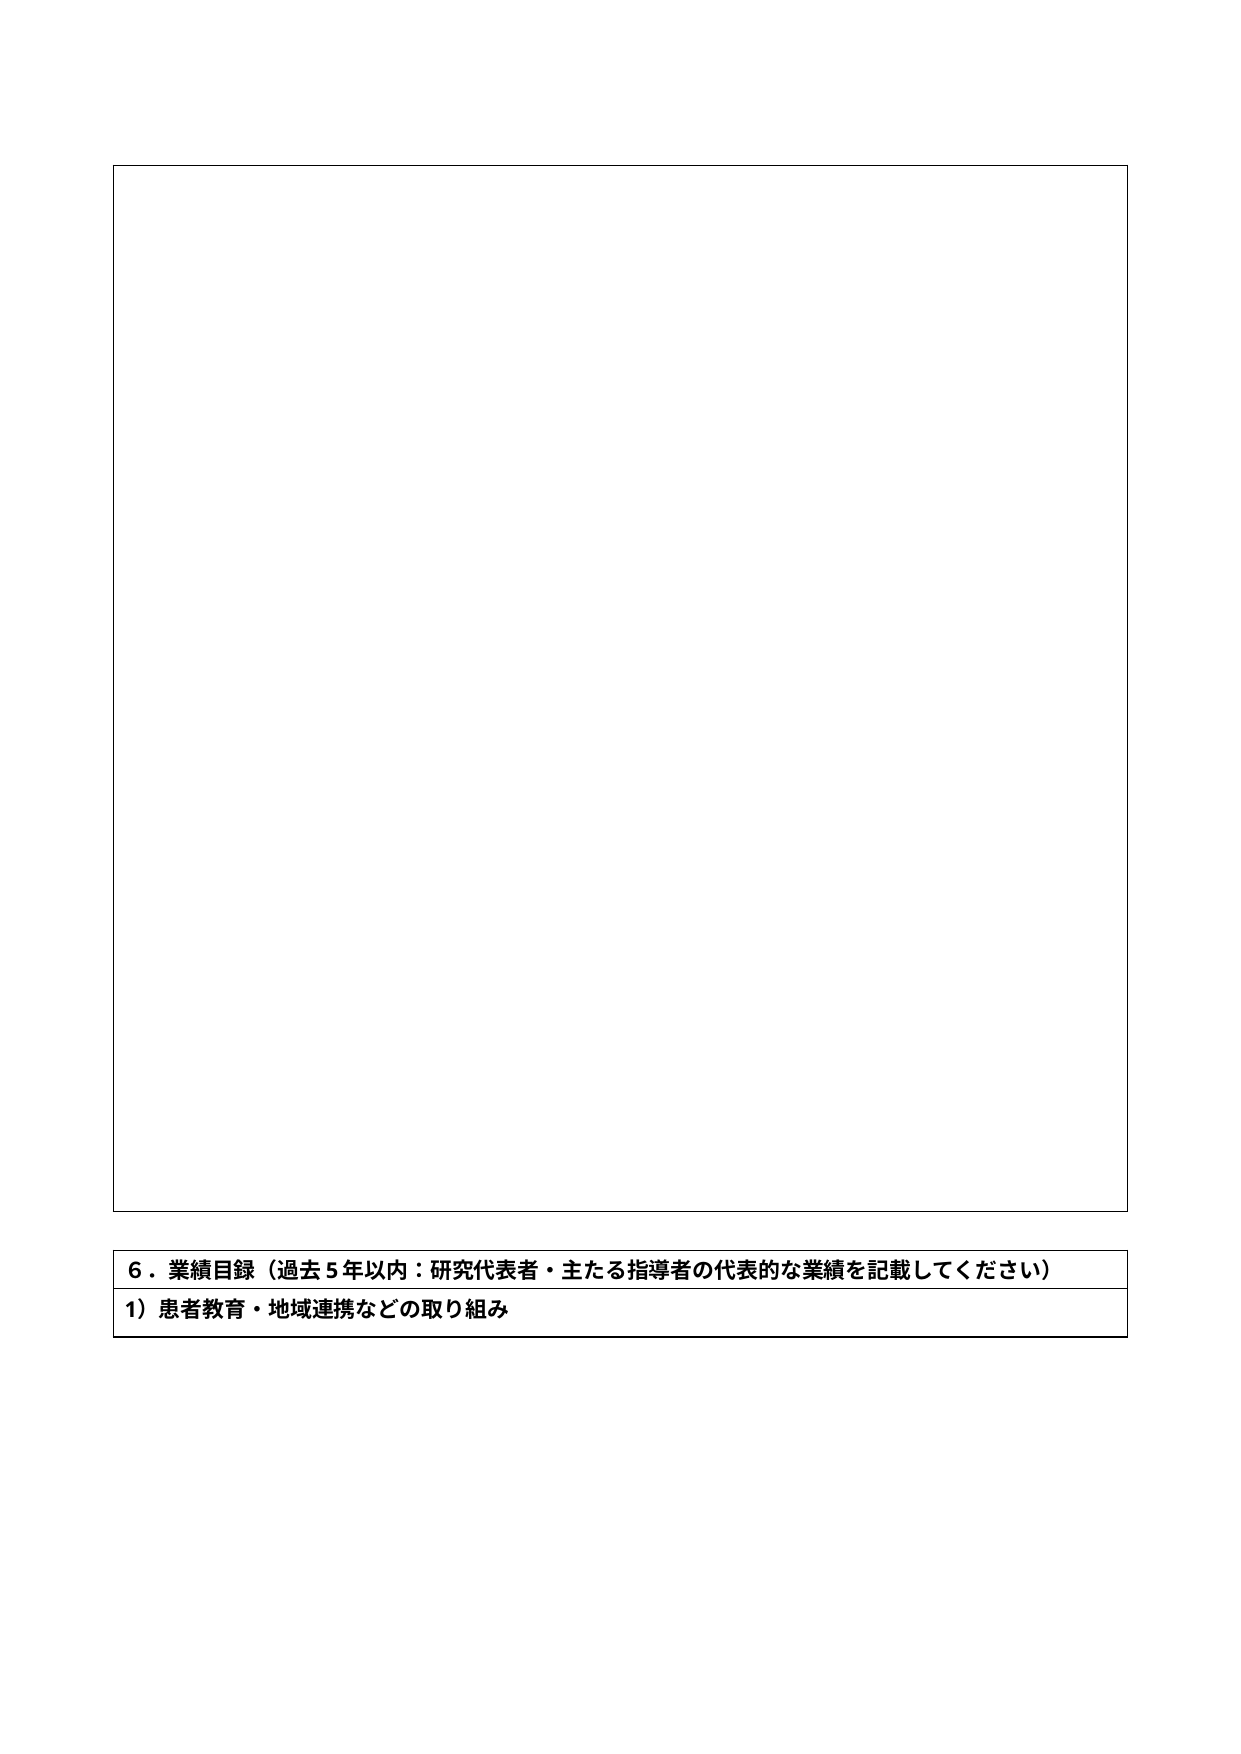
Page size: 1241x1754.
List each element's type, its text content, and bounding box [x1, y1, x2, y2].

table_cell 1）患者教育・地域連携などの取り組み [114, 1289, 1127, 1336]
table_cell [114, 166, 1127, 1211]
table_header ６．業績目録（過去5年以内：研究代表者・主たる指導者の代表的な業績を記載してください） [114, 1251, 1127, 1288]
